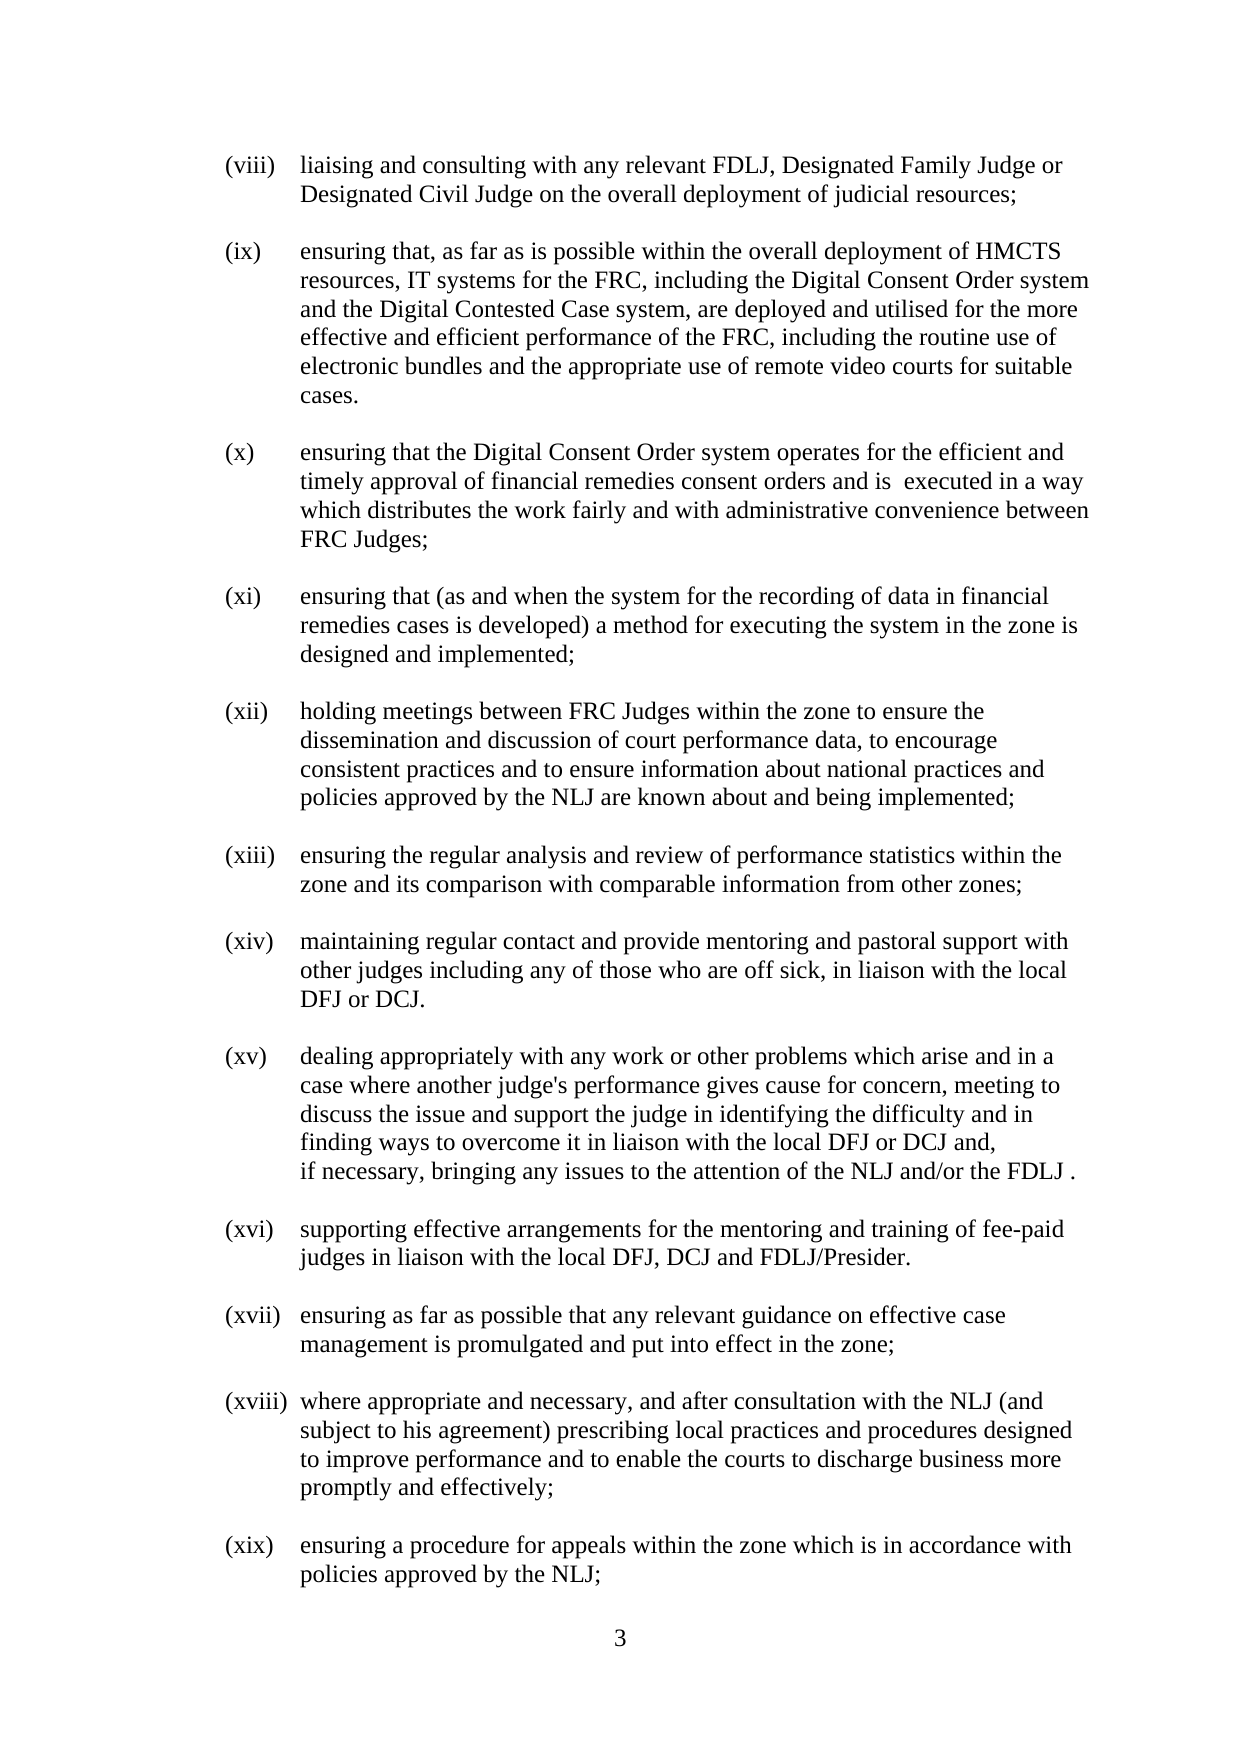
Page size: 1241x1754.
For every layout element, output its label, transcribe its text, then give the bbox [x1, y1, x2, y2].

list dealing appropriately with any work or other problems which arise and in a case where another judge's performance gives cause for concern, meeting to discuss the issue and support the judge in identifying the difficulty and in finding ways to overcome it in liaison with the local DFJ or DCJ and, if necessary, bringing any issues to the attention of the NLJ and/or the FDLJ . [225, 1041, 1090, 1185]
list ensuring that (as and when the system for the recording of data in financial remedies cases is developed) a method for executing the system in the zone is designed and implemented; [225, 581, 1090, 667]
list ensuring that the Digital Consent Order system operates for the efficient and timely approval of financial remedies consent orders and is executed in a way which distributes the work fairly and with administrative convenience between FRC Judges; [225, 437, 1090, 552]
list holding meetings between FRC Judges within the zone to ensure the dissemination and discussion of court performance data, to encourage consistent practices and to ensure information about national practices and policies approved by the NLJ are known about and being implemented; [225, 696, 1090, 811]
list ensuring a procedure for appeals within the zone which is in accordance with policies approved by the NLJ; [225, 1530, 1090, 1587]
list where appropriate and necessary, and after consultation with the NLJ (and subject to his agreement) prescribing local practices and procedures designed to improve performance and to enable the courts to discharge business more promptly and effectively; [225, 1386, 1090, 1501]
list maintaining regular contact and provide mentoring and pastoral support with other judges including any of those who are off sick, in liaison with the local DFJ or DCJ. [225, 926, 1090, 1012]
list supporting effective arrangements for the mentoring and training of fee-paid judges in liaison with the local DFJ, DCJ and FDLJ/Presider. [225, 1214, 1090, 1271]
list ensuring as far as possible that any relevant guidance on effective case management is promulgated and put into effect in the zone; [225, 1300, 1090, 1357]
list ensuring that, as far as is possible within the overall deployment of HMCTS resources, IT systems for the FRC, including the Digital Consent Order system and the Digital Contested Case system, are deployed and utilised for the more effective and efficient performance of the FRC, including the routine use of electronic bundles and the appropriate use of remote video courts for suitable cases. [225, 236, 1090, 409]
list liaising and consulting with any relevant FDLJ, Designated Family Judge or Designated Civil Judge on the overall deployment of judicial resources; [225, 150, 1090, 207]
list ensuring the regular analysis and review of performance statistics within the zone and its comparison with comparable information from other zones; [225, 840, 1090, 897]
